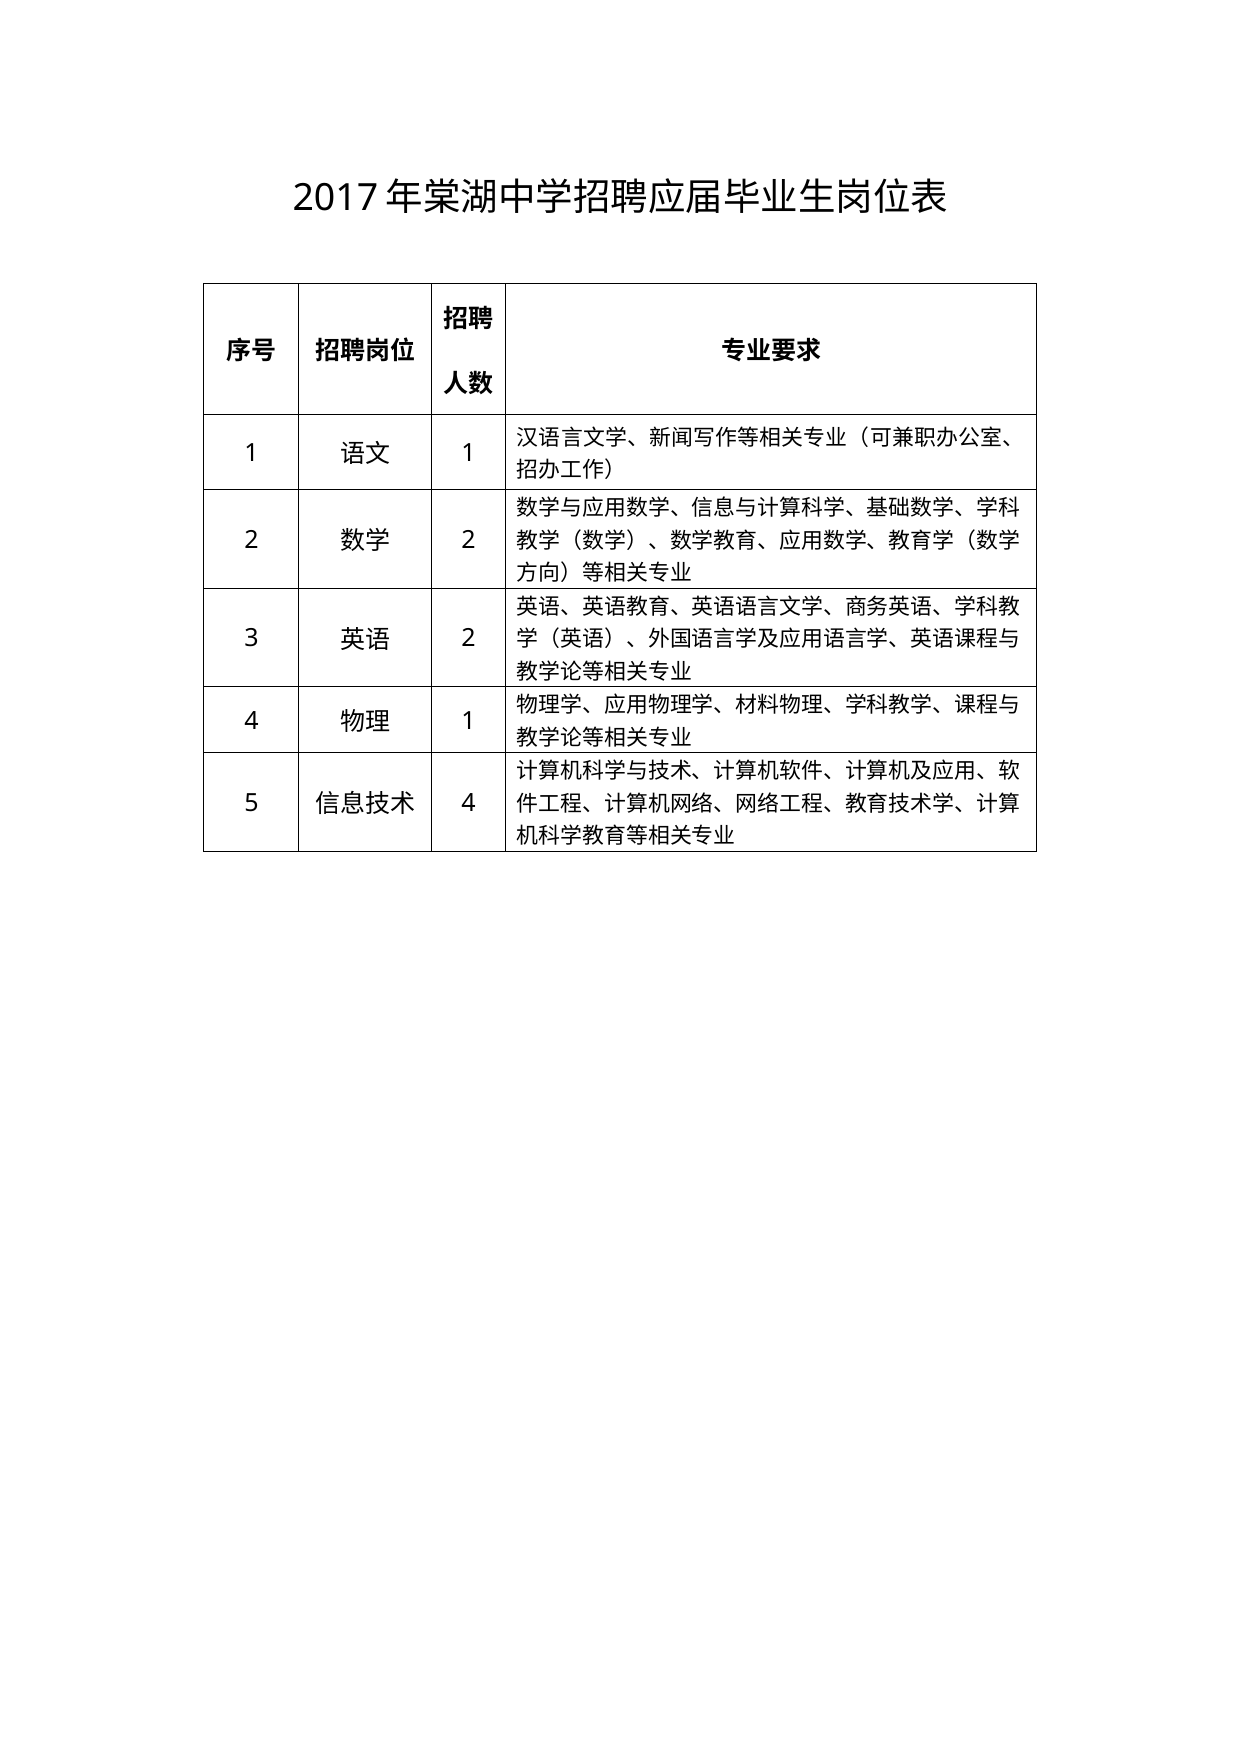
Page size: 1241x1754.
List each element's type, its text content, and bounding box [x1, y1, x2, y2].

table_cell 5 [204, 753, 298, 851]
table_header 序号 [204, 284, 298, 414]
table_header 招聘人数 [432, 284, 505, 414]
table_cell 物理 [299, 687, 431, 752]
table_cell 1 [432, 415, 505, 489]
table_cell 2 [432, 490, 505, 587]
table_cell 1 [432, 687, 505, 752]
text 2017年棠湖中学招聘应届毕业生岗位表 [187, 162, 1053, 222]
table_cell 汉语言文学、新闻写作等相关专业（可兼职办公室、招办工作） [506, 415, 1036, 489]
table_cell 语文 [299, 415, 431, 489]
table_cell 英语 [299, 589, 431, 686]
table_header 招聘岗位 [299, 284, 431, 414]
table_cell 4 [432, 753, 505, 851]
table_cell 4 [204, 687, 298, 752]
table_cell 物理学、应用物理学、材料物理、学科教学、课程与教学论等相关专业 [506, 687, 1036, 752]
table_cell 2 [432, 589, 505, 686]
table_cell 计算机科学与技术、计算机软件、计算机及应用、软件工程、计算机网络、网络工程、教育技术学、计算机科学教育等相关专业 [506, 753, 1036, 851]
table_cell 数学 [299, 490, 431, 587]
table_cell 3 [204, 589, 298, 686]
table_cell 2 [204, 490, 298, 587]
table_cell 信息技术 [299, 753, 431, 851]
table_cell 1 [204, 415, 298, 489]
table_header 专业要求 [506, 284, 1036, 414]
table_cell 英语、英语教育、英语语言文学、商务英语、学科教学（英语）、外国语言学及应用语言学、英语课程与教学论等相关专业 [506, 589, 1036, 686]
table_cell 数学与应用数学、信息与计算科学、基础数学、学科教学（数学）、数学教育、应用数学、教育学（数学方向）等相关专业 [506, 490, 1036, 587]
